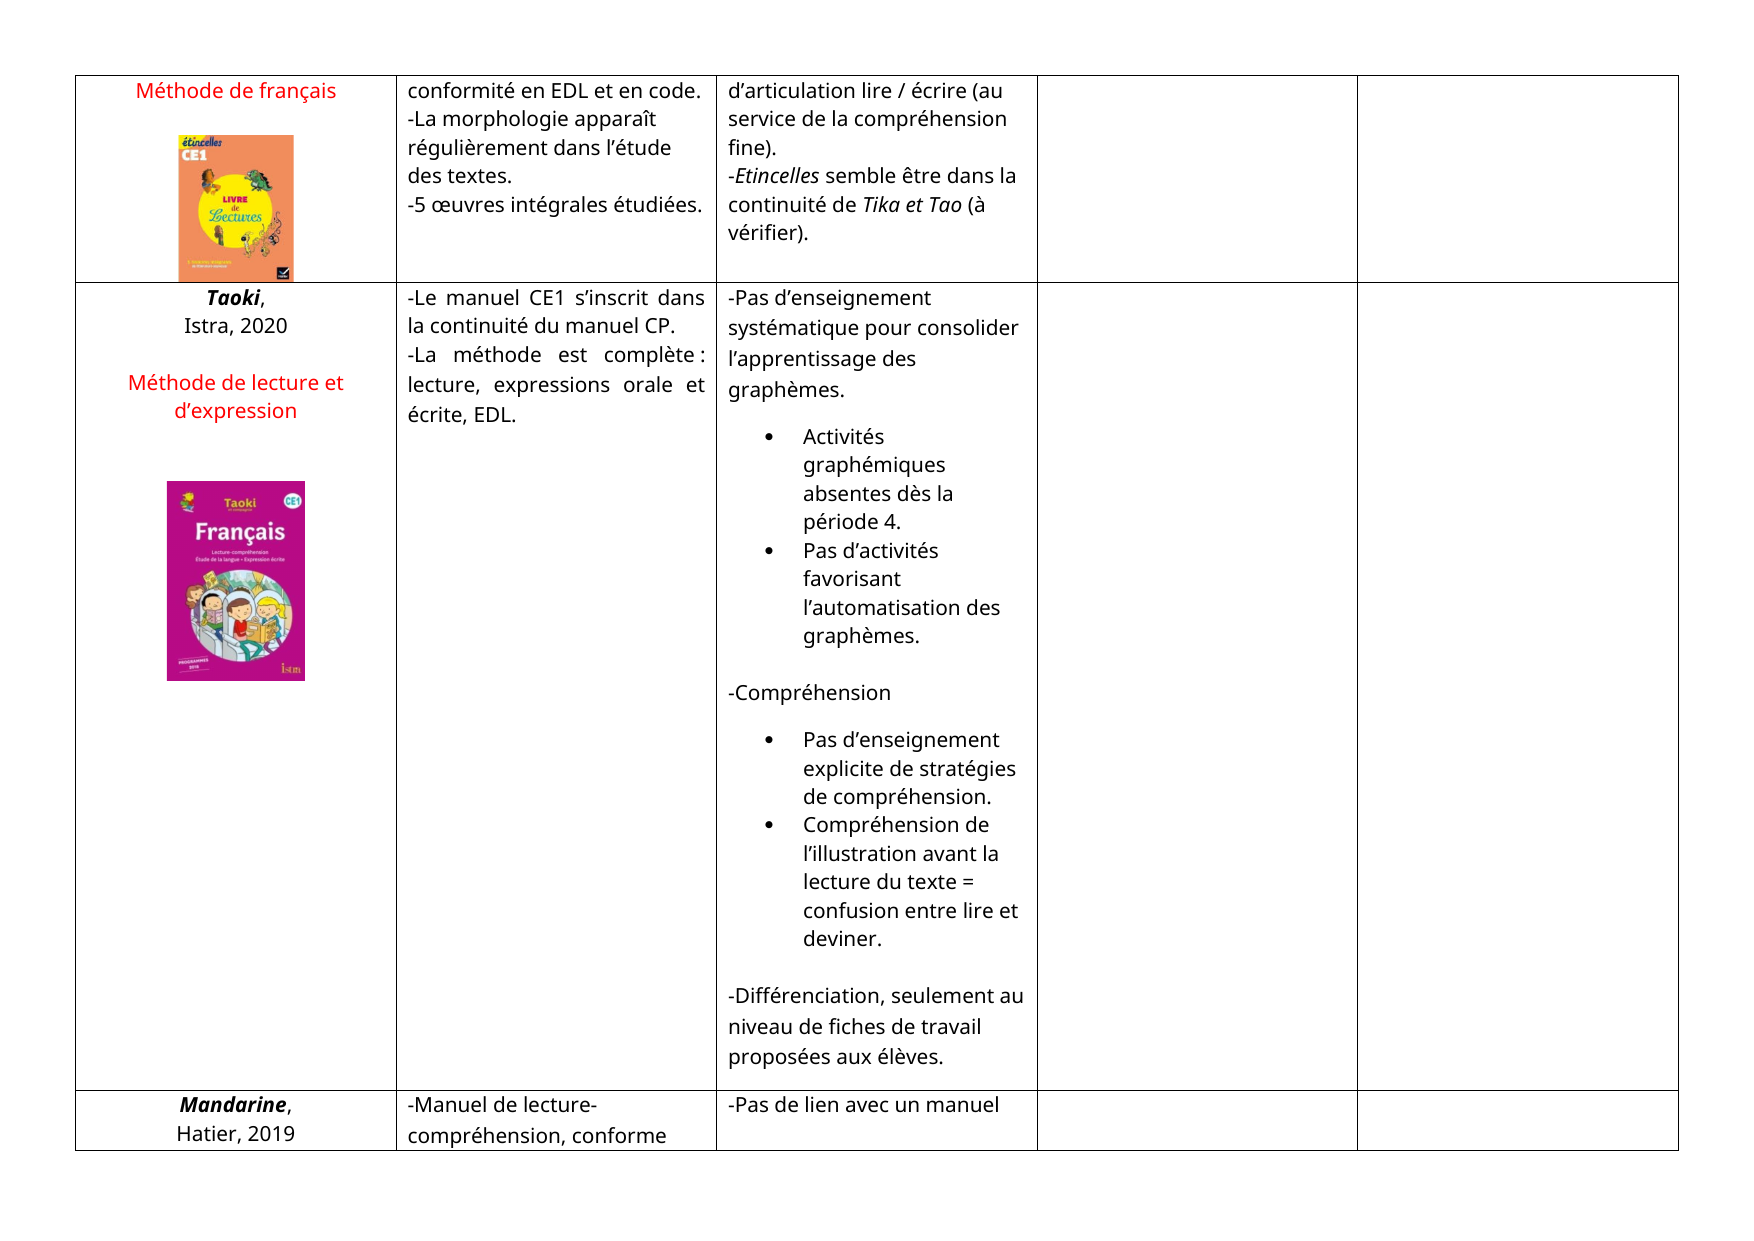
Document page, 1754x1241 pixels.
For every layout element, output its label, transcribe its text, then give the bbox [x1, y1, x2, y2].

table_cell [76, 1091, 396, 1150]
table_cell Taoki, Istra, 2020 Méthode de lecture et d’expression [76, 283, 396, 1089]
table_cell [1038, 283, 1357, 1089]
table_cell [397, 76, 716, 282]
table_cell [397, 1091, 716, 1150]
table_cell [1358, 76, 1678, 282]
table_cell -Le manuel CE1 s’inscrit dans la continuité du manuel CP. -La méthode est complète : lecture, expressions orale et écrite, EDL. [397, 283, 716, 1089]
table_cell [717, 1091, 1037, 1150]
table_cell [1038, 1091, 1357, 1150]
table_cell -Pas d’enseignement systématique pour consolider l’apprentissage des graphèmes. Activités graphémiques absentes dès la période 4. Pas d’activités favorisant l’automatisation des graphèmes. -Compréhension Pas d’enseignement explicite de stratégies de compréhension. Compréhension de l’illustration avant la lecture du texte = confusion entre lire et deviner. -Différenciation, seulement au niveau de fiches de travail proposées aux élèves. [717, 283, 1037, 1089]
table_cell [76, 76, 396, 282]
table_cell [1038, 76, 1357, 282]
table_cell [1358, 1091, 1678, 1150]
picture [166, 481, 305, 681]
table_cell [1358, 283, 1678, 1089]
picture [177, 132, 294, 282]
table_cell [717, 76, 1037, 282]
